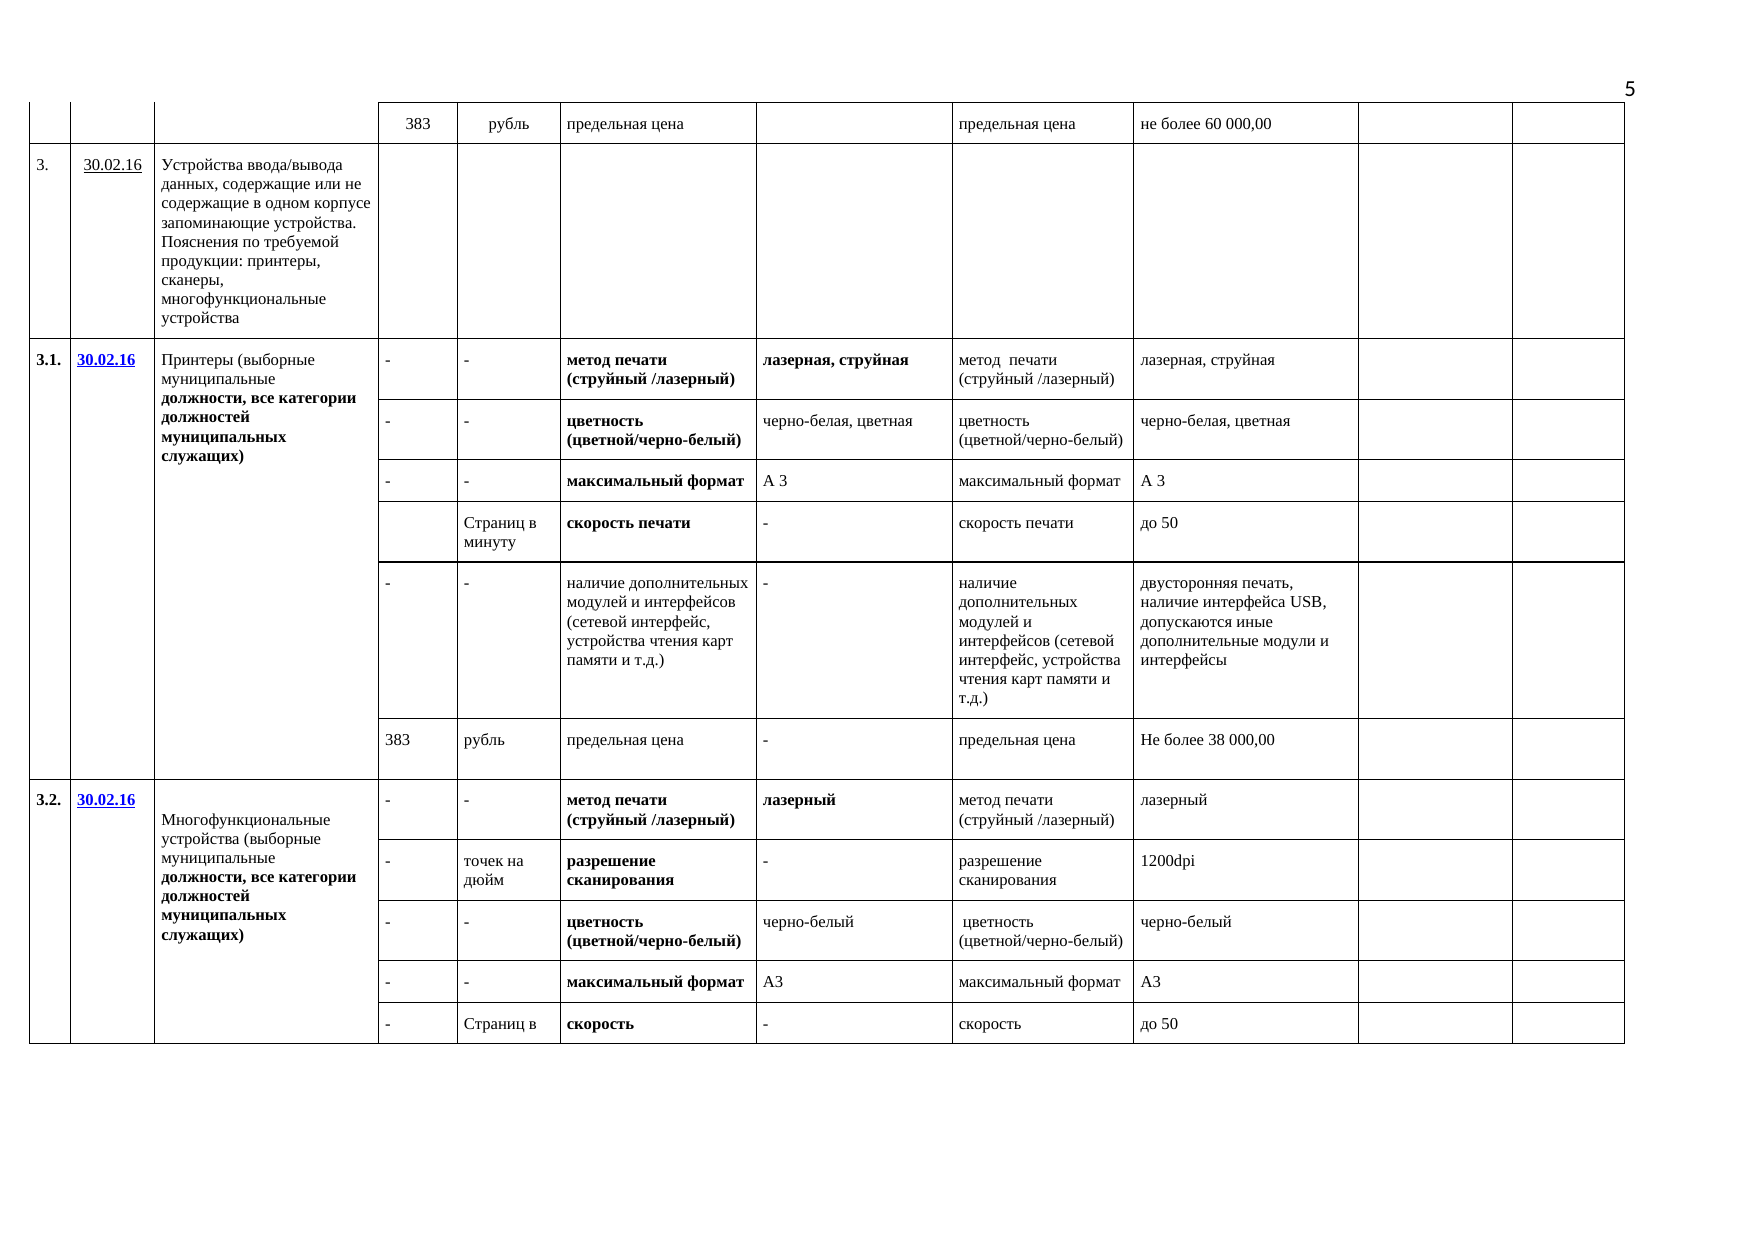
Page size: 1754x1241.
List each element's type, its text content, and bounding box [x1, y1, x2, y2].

table_cell - [379, 780, 457, 839]
table_cell - [757, 719, 952, 778]
table_cell [379, 144, 457, 338]
table_cell Страниц в минуту [458, 502, 560, 561]
table_cell скорость печати [561, 502, 756, 561]
table_cell 383 [379, 719, 457, 778]
table_cell Принтеры (выборные муниципальные должности, все категории должностей муниципальных служащих) [155, 339, 378, 778]
table_cell не более 60 000,00 [1134, 103, 1358, 143]
table_cell максимальный формат [953, 961, 1133, 1002]
table_cell - [458, 961, 560, 1002]
table_cell лазерный [1134, 780, 1358, 839]
table_cell [1513, 780, 1624, 839]
table_cell максимальный формат [561, 961, 756, 1002]
table_cell [458, 144, 560, 338]
table_cell [1359, 1003, 1512, 1043]
table_cell - [458, 339, 560, 399]
table_cell 3. [30, 144, 70, 338]
table_cell А3 [757, 961, 952, 1002]
table_cell наличие дополнительных модулей и интерфейсов (сетевой интерфейс, устройства чтения карт памяти и т.д.) [953, 563, 1133, 718]
table_cell [1513, 1003, 1624, 1043]
table_cell [1513, 719, 1624, 778]
table_cell [1513, 103, 1624, 143]
table_cell [1359, 780, 1512, 839]
table_cell - [757, 563, 952, 718]
table_cell [757, 144, 952, 338]
table_cell метод печати (струйный /лазерный) [953, 780, 1133, 839]
table_cell - [458, 901, 560, 960]
table_cell - [757, 502, 952, 561]
table_cell [1513, 961, 1624, 1002]
table_cell двусторонняя печать, наличие интерфейса USB, допускаются иные дополнительные модули и интерфейсы [1134, 563, 1358, 718]
table_cell Страниц в минуту [458, 1003, 560, 1043]
table_cell лазерная, струйная [757, 339, 952, 399]
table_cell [561, 1003, 756, 1043]
table_cell - [757, 1003, 952, 1043]
table_cell Не более 38 000,00 [1134, 719, 1358, 778]
table_cell - [379, 901, 457, 960]
table_cell - [379, 400, 457, 459]
table_cell предельная цена [953, 103, 1133, 143]
table_cell цветность (цветной/черно-белый) [953, 901, 1133, 960]
table_cell 3.1. [30, 339, 70, 778]
table_cell [757, 103, 952, 143]
table_cell А 3 [757, 460, 952, 501]
table_cell до 50 [1134, 1003, 1358, 1043]
table_cell - [458, 400, 560, 459]
table_cell 30.02.16 [71, 780, 154, 1043]
table_cell [561, 144, 756, 338]
table_cell А3 [1134, 961, 1358, 1002]
table_cell [379, 502, 457, 561]
table_cell А 3 [1134, 460, 1358, 501]
table_cell [1359, 460, 1512, 501]
table_cell 1200dpi [1134, 840, 1358, 900]
table_cell [1513, 339, 1624, 399]
table_cell метод печати (струйный /лазерный) [953, 339, 1133, 399]
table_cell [953, 1003, 1133, 1043]
table_cell черно-белый [757, 901, 952, 960]
table_cell - [458, 563, 560, 718]
table_cell [1359, 719, 1512, 778]
table_cell [1359, 840, 1512, 900]
table_cell цветность (цветной/черно-белый) [561, 400, 756, 459]
table_cell [1513, 400, 1624, 459]
table_cell наличие дополнительных модулей и интерфейсов (сетевой интерфейс, устройства чтения карт памяти и т.д.) [561, 563, 756, 718]
table_cell до 50 [1134, 502, 1358, 561]
table_cell рубль [458, 719, 560, 778]
table_cell черно-белая, цветная [1134, 400, 1358, 459]
table_cell [1513, 502, 1624, 561]
table_cell [1359, 144, 1512, 338]
table_cell 383 [379, 103, 457, 143]
table_cell черно-белый [1134, 901, 1358, 960]
table_cell лазерная, струйная [1134, 339, 1358, 399]
table_cell разрешение сканирования [953, 840, 1133, 900]
table_cell [1513, 840, 1624, 900]
table_cell - [379, 1003, 457, 1043]
table_cell метод печати (струйный /лазерный) [561, 780, 756, 839]
table_cell лазерный [757, 780, 952, 839]
table_cell - [757, 840, 952, 900]
table_cell [1359, 400, 1512, 459]
table_cell [1359, 339, 1512, 399]
table_cell метод печати (струйный /лазерный) [561, 339, 756, 399]
table_cell 3.2. [30, 780, 70, 1043]
table_cell [1513, 901, 1624, 960]
table_cell Многофункциональные устройства (выборные муниципальные должности, все категории должностей муниципальных служащих) [155, 780, 378, 1043]
table_cell предельная цена [953, 719, 1133, 778]
table_cell цветность (цветной/черно-белый) [561, 901, 756, 960]
table_cell - [379, 460, 457, 501]
table_cell максимальный формат [953, 460, 1133, 501]
table_cell точек на дюйм [458, 840, 560, 900]
table_cell - [379, 563, 457, 718]
table_cell [953, 144, 1133, 338]
table_cell предельная цена [561, 103, 756, 143]
table_cell 30.02.16 [71, 144, 154, 338]
table_cell скорость печати [953, 502, 1133, 561]
table_cell [1134, 144, 1358, 338]
table_cell [1513, 144, 1624, 338]
table_cell [1359, 563, 1512, 718]
table_cell - [458, 780, 560, 839]
table_cell [1513, 460, 1624, 501]
table_cell предельная цена [561, 719, 756, 778]
table_cell [1359, 103, 1512, 143]
table_cell [1513, 563, 1624, 718]
table_cell - [379, 840, 457, 900]
table_cell максимальный формат [561, 460, 756, 501]
table_cell - [379, 339, 457, 399]
table_cell [1359, 901, 1512, 960]
table_cell [1359, 502, 1512, 561]
table_cell [1359, 961, 1512, 1002]
table_cell рубль [458, 103, 560, 143]
table_cell 30.02.16 [71, 339, 154, 778]
table_cell черно-белая, цветная [757, 400, 952, 459]
table_cell Устройства ввода/вывода данных, содержащие или не содержащие в одном корпусе запоминающие устройства. Пояснения по требуемой продукции: принтеры, сканеры, многофункциональные устройства [155, 144, 378, 338]
table_cell разрешение сканирования [561, 840, 756, 900]
table_cell - [458, 460, 560, 501]
table_cell - [379, 961, 457, 1002]
table_cell цветность (цветной/черно-белый) [953, 400, 1133, 459]
